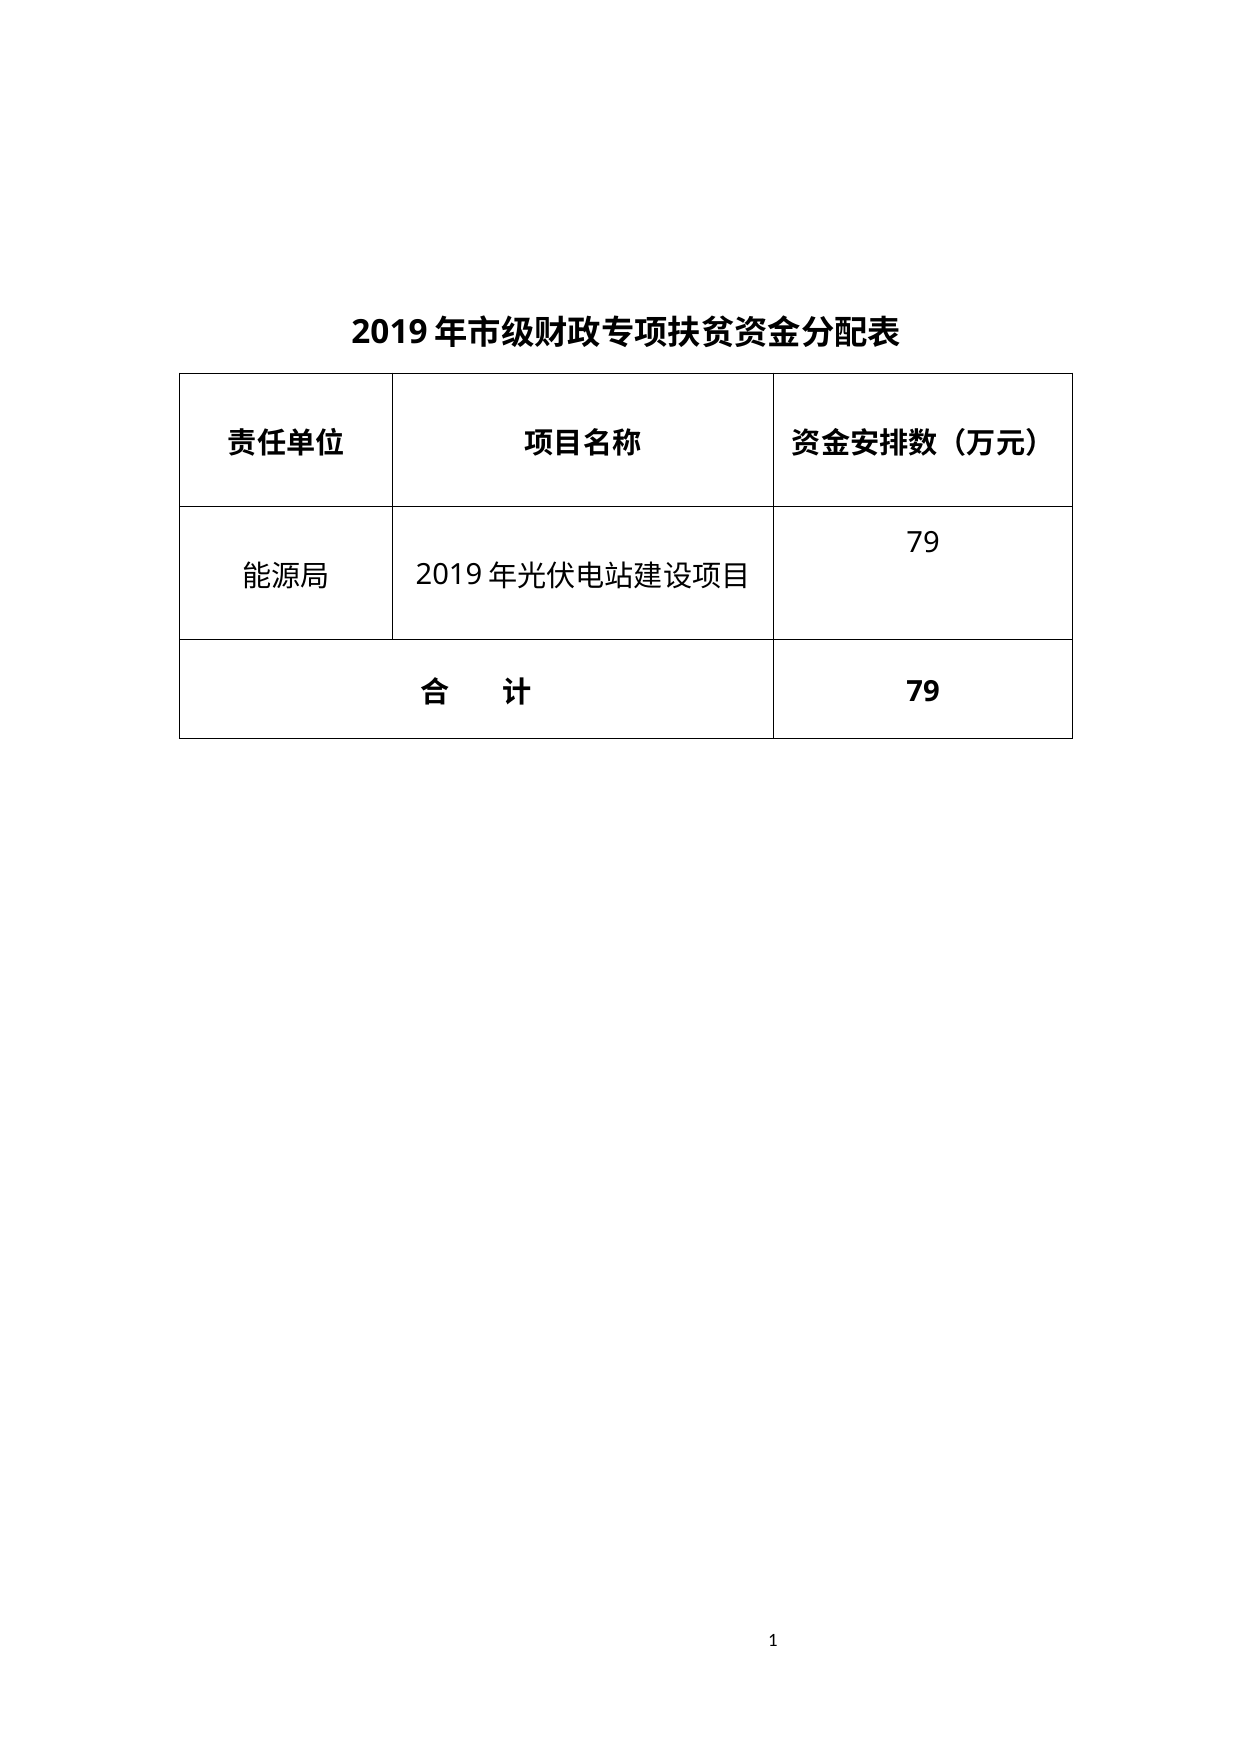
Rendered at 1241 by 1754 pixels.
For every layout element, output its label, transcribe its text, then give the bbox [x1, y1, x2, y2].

table_cell 资金安排数（万元） [774, 374, 1072, 506]
table_cell 79 [774, 507, 1072, 638]
table_cell 能源局 [180, 507, 392, 638]
table_cell 79 [774, 640, 1072, 738]
table_cell 2019年光伏电站建设项目 [393, 507, 773, 638]
table_cell 项目名称 [393, 374, 773, 506]
table_cell 责任单位 [180, 374, 392, 506]
table_header 2019年市级财政专项扶贫资金分配表 [179, 286, 1073, 373]
table_cell 合 计 [180, 640, 773, 738]
